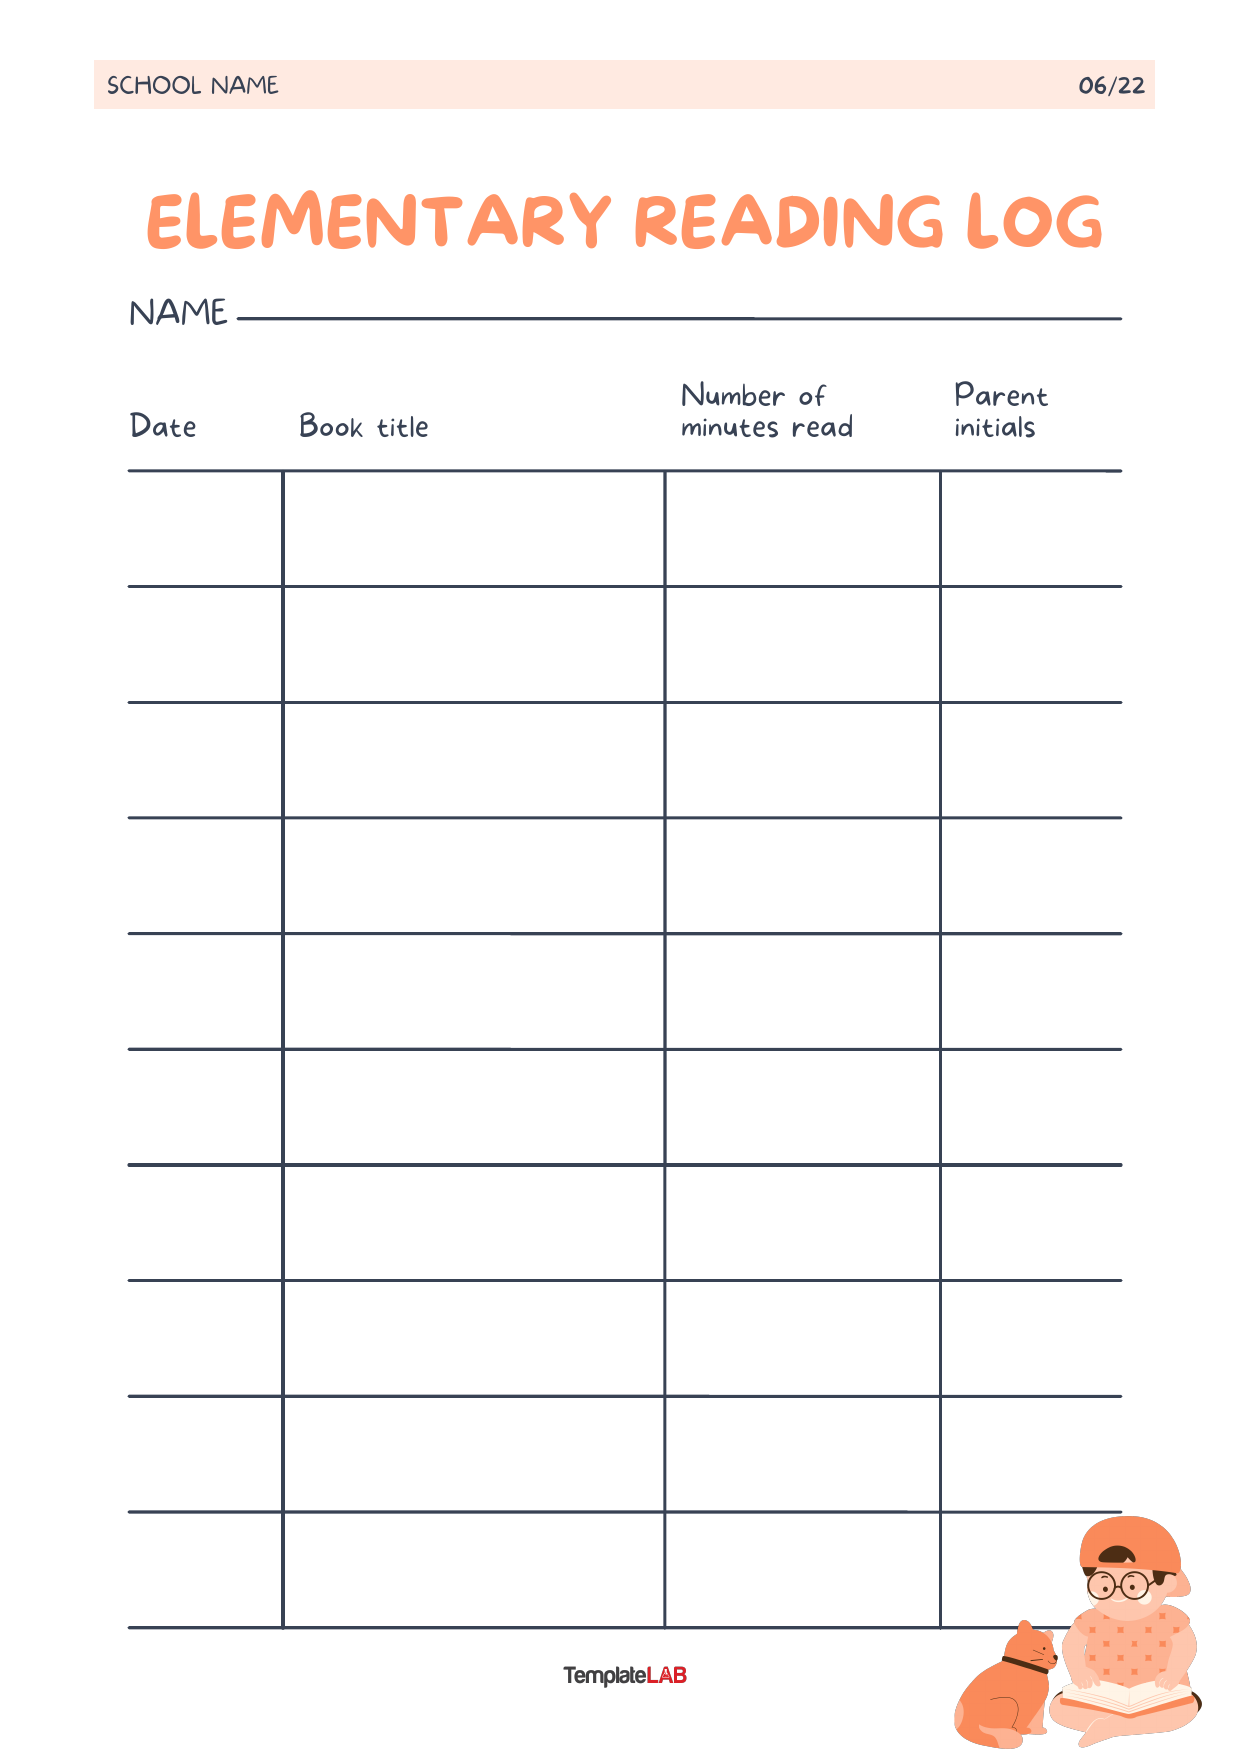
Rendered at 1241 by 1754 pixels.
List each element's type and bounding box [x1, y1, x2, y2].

picture [954, 1515, 1203, 1751]
picture [563, 1666, 687, 1688]
